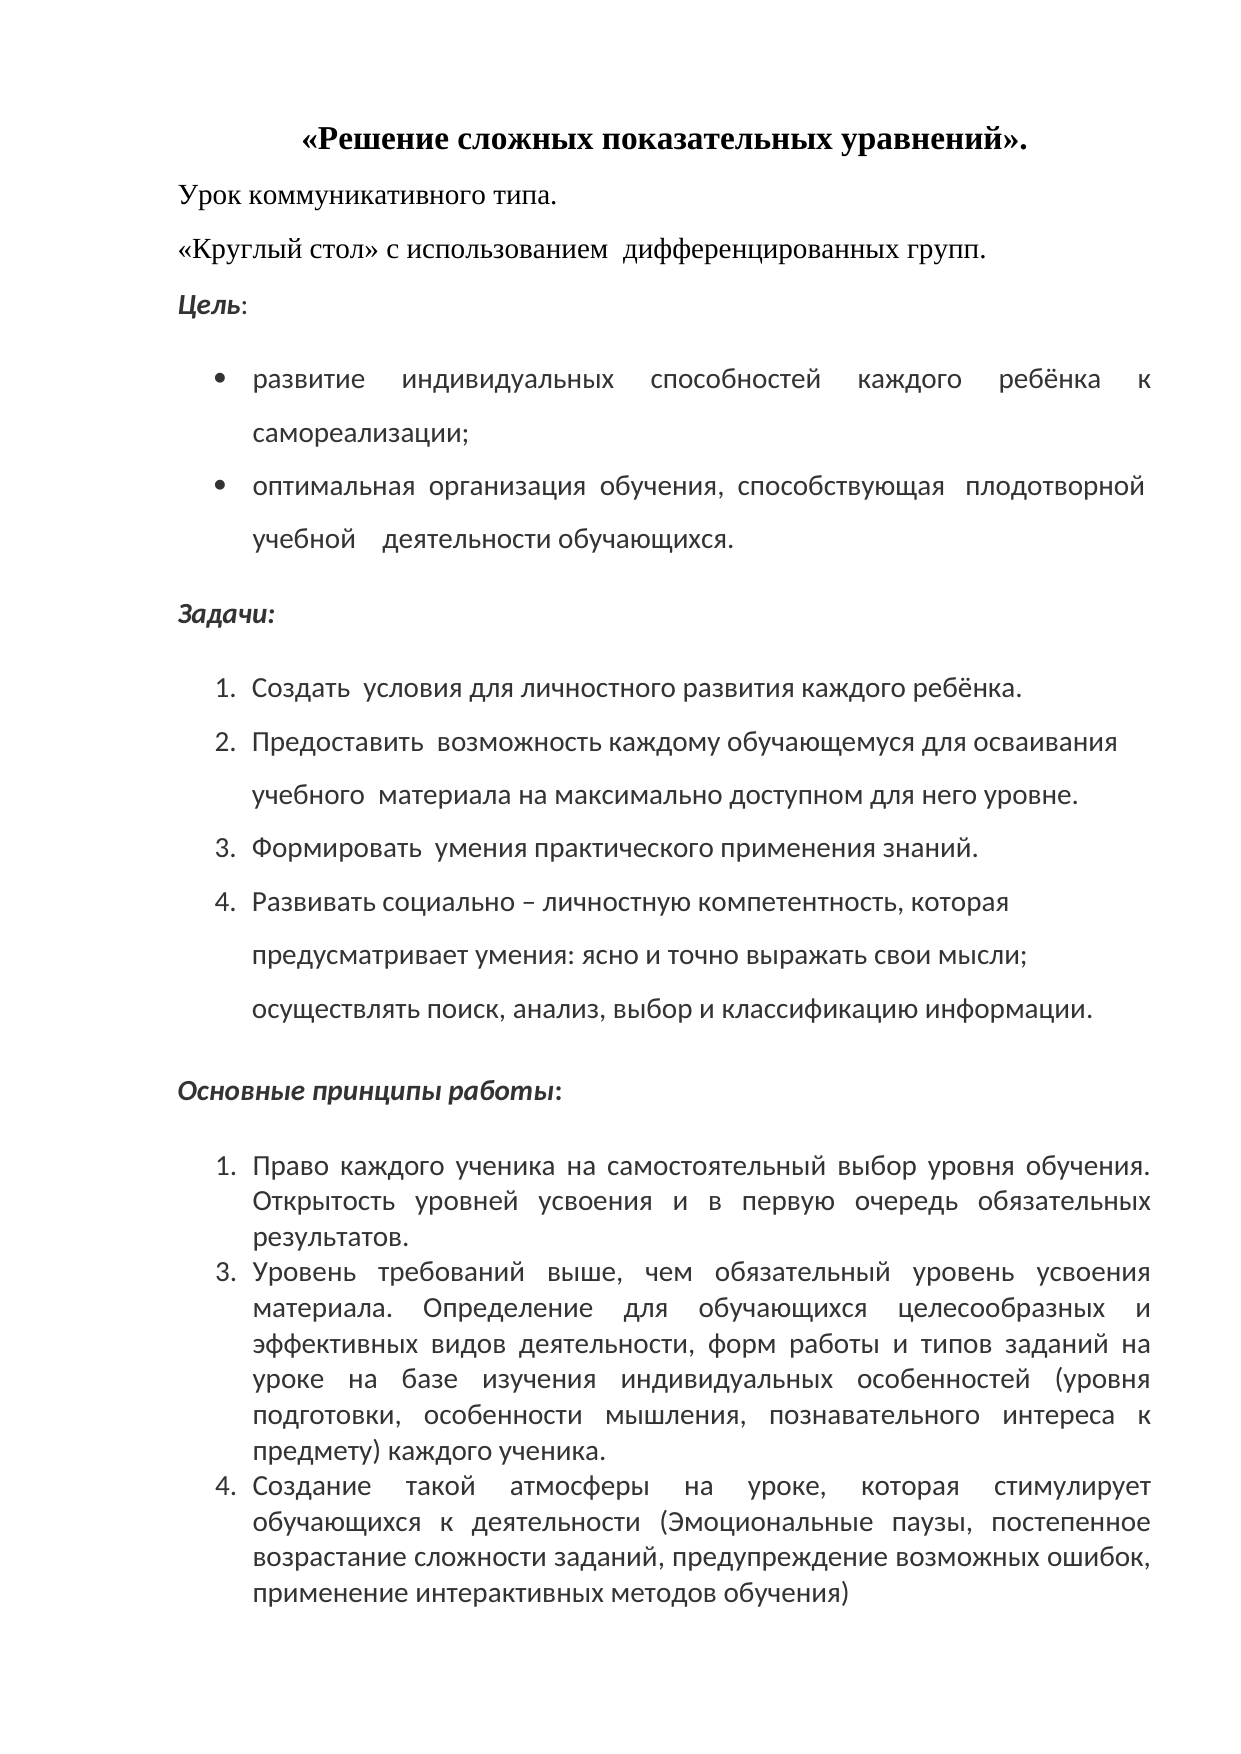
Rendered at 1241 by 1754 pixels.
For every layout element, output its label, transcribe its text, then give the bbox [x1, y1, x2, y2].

list Право каждого ученика на самостоятельный выбор уровня обучения. Открытость уровней усвоения и в первую очередь обязательных результатов. [215, 1147, 1152, 1253]
list Уровень требований выше, чем обязательный уровень усвоения материала. Определение для обучающихся целесообразных и эффективных видов деятельности, форм работы и типов заданий на уроке на базе изучения индивидуальных особенностей (уровня подготовки, особенности мышления, познавательного интереса к предмету) каждого ученика. [215, 1253, 1152, 1467]
list оптимальная организация обучения, способствующая плодотворной учебной деятельности обучающихся. [215, 467, 1152, 556]
list Формировать умения практического применения знаний. [214, 829, 1152, 865]
text «Решение сложных показательных уравнений». [177, 118, 1152, 156]
text Задачи: [177, 595, 1152, 631]
text Основные принципы работы: [177, 1072, 1152, 1108]
text Цель: [177, 286, 1152, 322]
text «Круглый стол» с использованием дифференцированных групп. [177, 232, 1152, 265]
list Развивать социально – личностную компетентность, которая предусматривает умения: ясно и точно выражать свои мысли; осуществлять поиск, анализ, выбор и классификацию информации. [214, 883, 1152, 1025]
list развитие индивидуальных способностей каждого ребёнка к самореализации; [215, 360, 1152, 449]
text Урок коммуникативного типа. [177, 177, 1152, 211]
list Создать условия для личностного развития каждого ребёнка. [214, 669, 1152, 705]
list Предоставить возможность каждому обучающемуся для осваивания учебного материала на максимально доступном для него уровне. [214, 723, 1152, 812]
list Создание такой атмосферы на уроке, которая стимулирует обучающихся к деятельности (Эмоциональные паузы, постепенное возрастание сложности заданий, предупреждение возможных ошибок, применение интерактивных методов обучения) [215, 1467, 1152, 1610]
